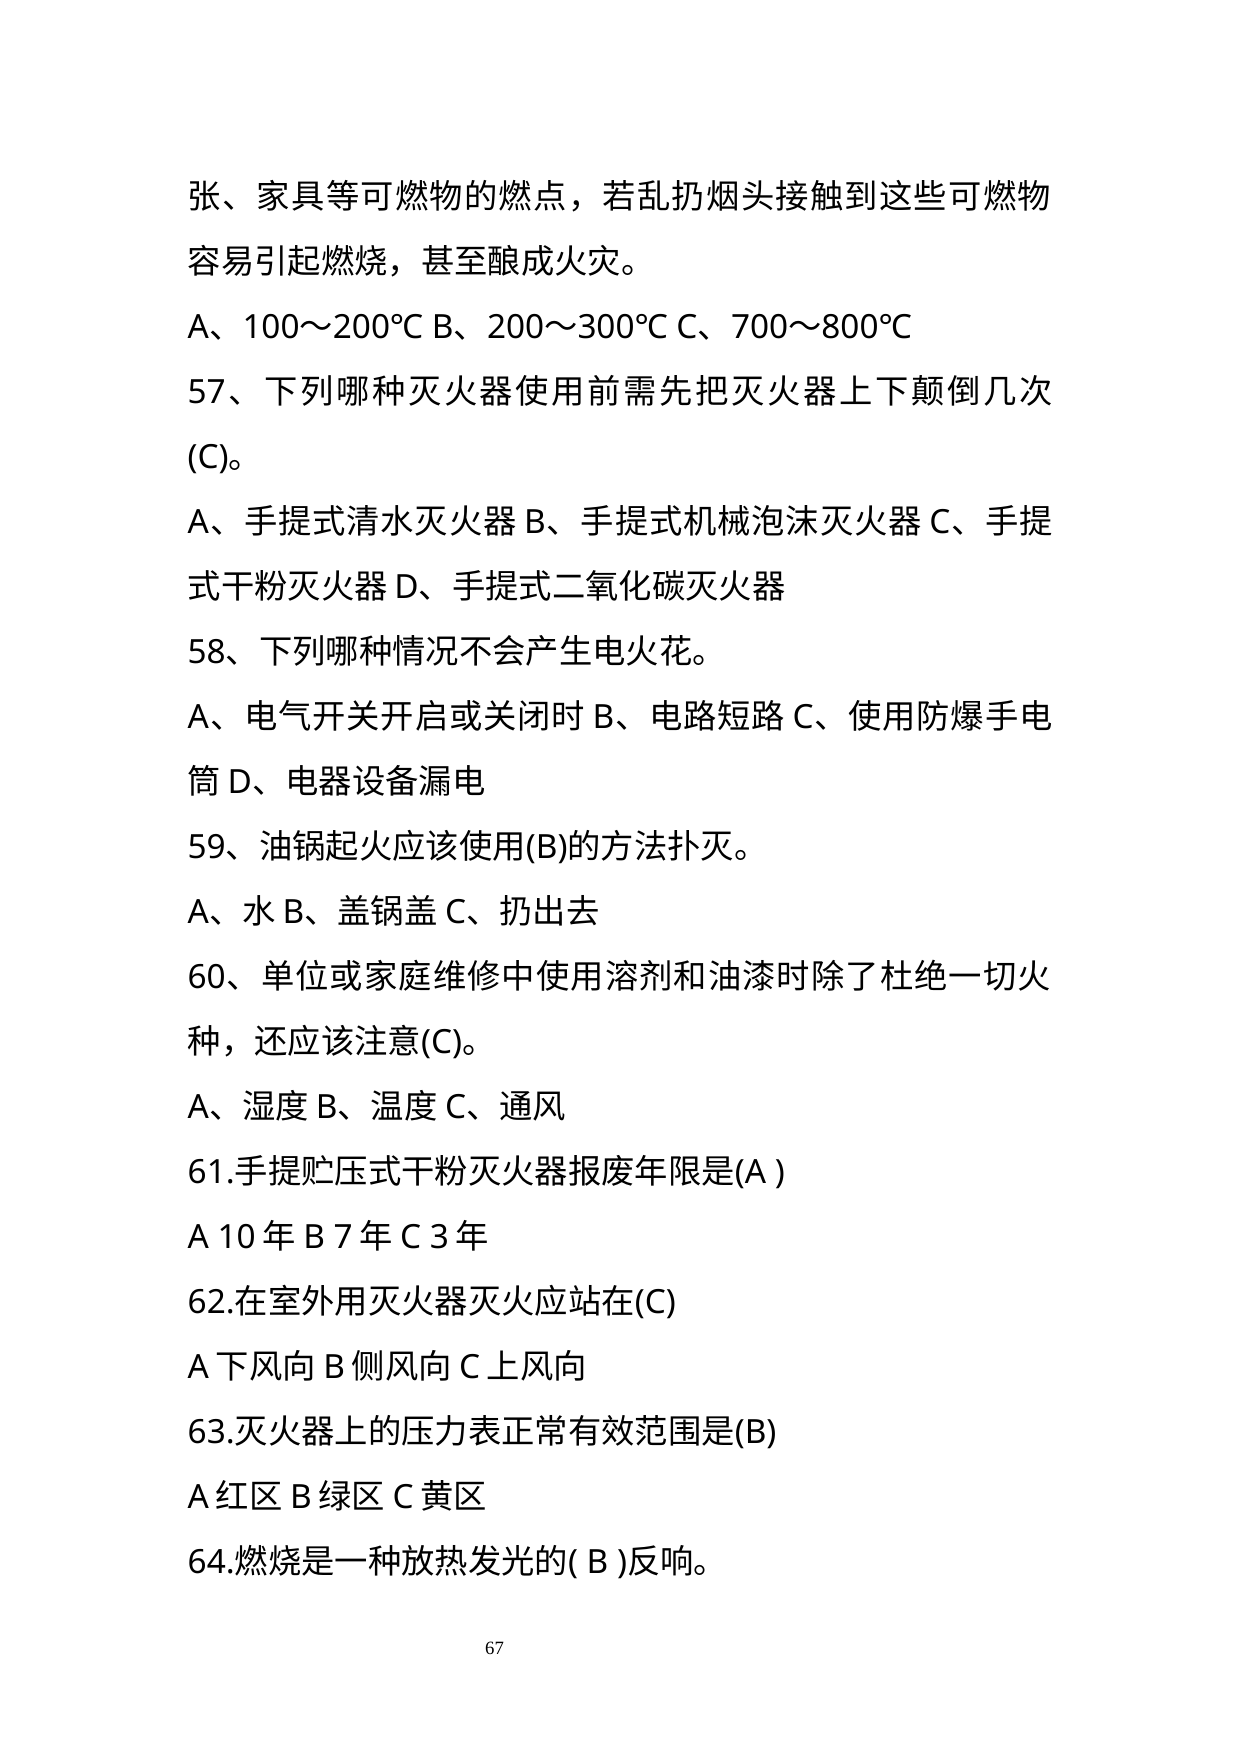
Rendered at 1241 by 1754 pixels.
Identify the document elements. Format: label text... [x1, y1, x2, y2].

text A、100～200℃ B、200～300℃ C、700～800℃ [187, 292, 1053, 357]
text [187, 162, 1053, 292]
text 61.手提贮压式干粉灭火器报废年限是(A ) [187, 1137, 1053, 1202]
text 63.灭火器上的压力表正常有效范围是(B) [187, 1397, 1053, 1462]
text A红区 B绿区 C黄区 [187, 1462, 1053, 1527]
text A、水B、盖锅盖 C、扔出去 [187, 877, 1053, 942]
text 60、单位或家庭维修中使用溶剂和油漆时除了杜绝一切火种，还应该注意(C)。 [187, 942, 1053, 1072]
text A、电气开关开启或关闭时B、电路短路C、使用防爆手电筒D、电器设备漏电 [187, 682, 1053, 812]
text A 10年 B 7年 C 3年 [187, 1202, 1053, 1267]
text 62.在室外用灭火器灭火应站在(C) [187, 1267, 1053, 1332]
text 64.燃烧是一种放热发光的( B )反响。 [187, 1527, 1053, 1592]
text A、湿度B、温度 C、通风 [187, 1072, 1053, 1137]
text 58、下列哪种情况不会产生电火花。 [187, 617, 1053, 682]
text 59、油锅起火应该使用(B)的方法扑灭。 [187, 812, 1053, 877]
text A、手提式清水灭火器B、手提式机械泡沫灭火器C、手提式干粉灭火器D、手提式二氧化碳灭火器 [187, 487, 1053, 617]
text A下风向 B侧风向 C上风向 [187, 1332, 1053, 1397]
text 57、下列哪种灭火器使用前需先把灭火器上下颠倒几次(C)。 [187, 357, 1053, 487]
